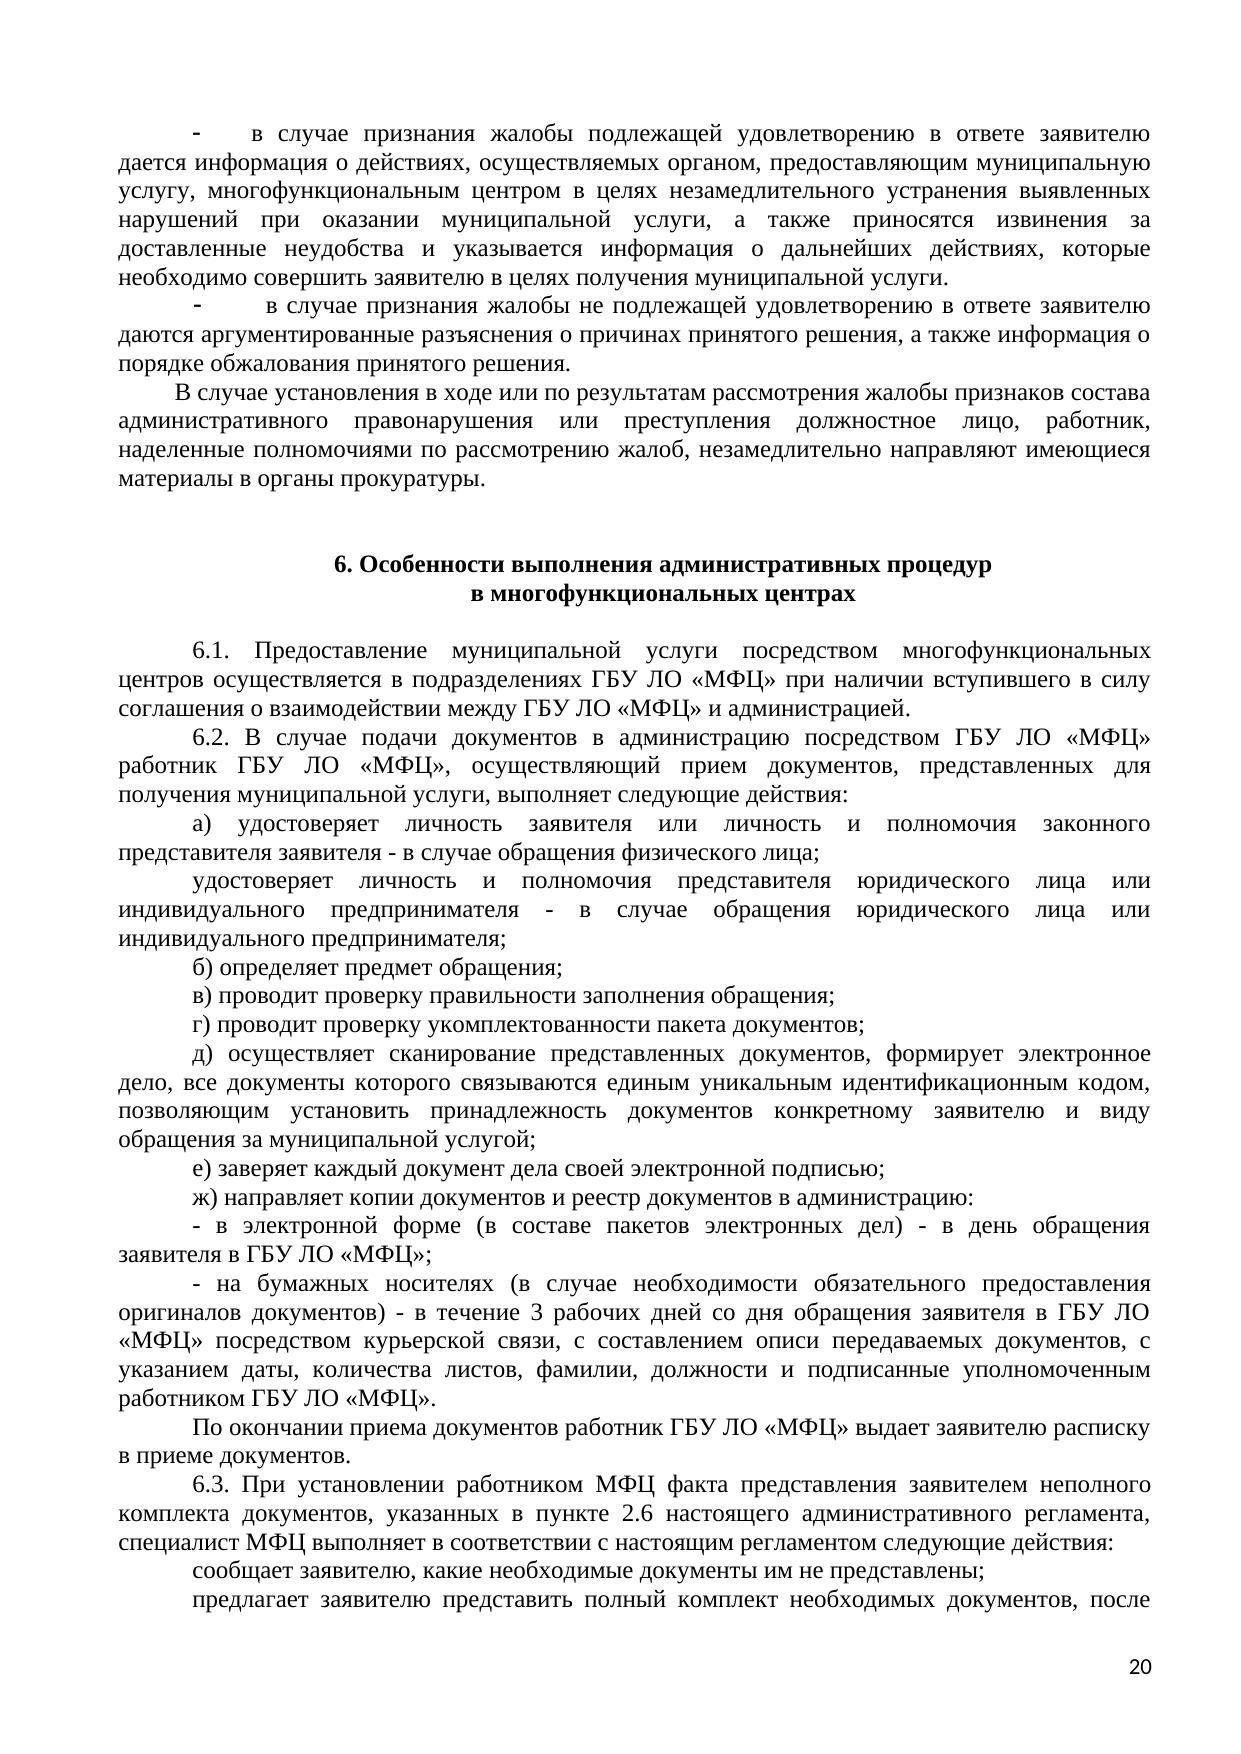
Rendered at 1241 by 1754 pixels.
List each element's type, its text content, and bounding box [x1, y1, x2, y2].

text в) проводит проверку правильности заполнения обращения; [118, 981, 1152, 1009]
text 6.2. В случае подачи документов в администрацию посредством ГБУ ЛО «МФЦ» работник ГБУ ЛО «МФЦ», осуществляющий прием документов, представленных для получения муниципальной услуги, выполняет следующие действия: [118, 722, 1152, 808]
text е) заверяет каждый документ дела своей электронной подписью; [118, 1153, 1152, 1182]
text - на бумажных носителях (в случае необходимости обязательного предоставления оригиналов документов) - в течение 3 рабочих дней со дня обращения заявителя в ГБУ ЛО «МФЦ» посредством курьерской связи, с составлением описи передаваемых документов, с указанием даты, количества листов, фамилии, должности и подписанные уполномоченным работником ГБУ ЛО «МФЦ». [118, 1268, 1152, 1412]
text В случае установления в ходе или по результатам рассмотрения жалобы признаков состава административного правонарушения или преступления должностное лицо, работник, наделенные полномочиями по рассмотрению жалоб, незамедлительно направляют имеющиеся материалы в органы прокуратуры. [118, 377, 1152, 492]
text ж) направляет копии документов и реестр документов в администрацию: [118, 1182, 1152, 1211]
text По окончании приема документов работник ГБУ ЛО «МФЦ» выдает заявителю расписку в приеме документов. [118, 1412, 1152, 1469]
text а) удостоверяет личность заявителя или личность и полномочия законного представителя заявителя - в случае обращения физического лица; [118, 808, 1152, 866]
text в многофункциональных центрах [118, 578, 1152, 607]
text сообщает заявителю, какие необходимые документы им не представлены; [118, 1556, 1152, 1584]
text - в электронной форме (в составе пакетов электронных дел) - в день обращения заявителя в ГБУ ЛО «МФЦ»; [118, 1211, 1152, 1268]
list в случае признания жалобы подлежащей удовлетворению в ответе заявителю дается информация о действиях, осуществляемых органом, предоставляющим муниципальную услугу, многофункциональным центром в целях незамедлительного устранения выявленных нарушений при оказании муниципальной услуги, а также приносятся извинения за доставленные неудобства и указывается информация о дальнейших действиях, которые необходимо совершить заявителю в целях получения муниципальной услуги. [118, 118, 1152, 291]
text г) проводит проверку укомплектованности пакета документов; [118, 1009, 1152, 1038]
text 6.3. При установлении работником МФЦ факта представления заявителем неполного комплекта документов, указанных в пункте 2.6 настоящего административного регламента, специалист МФЦ выполняет в соответствии с настоящим регламентом следующие действия: [118, 1469, 1152, 1556]
text 6. Особенности выполнения административных процедур [118, 549, 1152, 578]
text б) определяет предмет обращения; [118, 952, 1152, 981]
text удостоверяет личность и полномочия представителя юридического лица или индивидуального предпринимателя - в случае обращения юридического лица или индивидуального предпринимателя; [118, 866, 1152, 952]
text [118, 1584, 1152, 1613]
text 6.1. Предоставление муниципальной услуги посредством многофункциональных центров осуществляется в подразделениях ГБУ ЛО «МФЦ» при наличии вступившего в силу соглашения о взаимодействии между ГБУ ЛО «МФЦ» и администрацией. [118, 636, 1152, 722]
text д) осуществляет сканирование представленных документов, формирует электронное дело, все документы которого связываются единым уникальным идентификационным кодом, позволяющим установить принадлежность документов конкретному заявителю и виду обращения за муниципальной услугой; [118, 1038, 1152, 1153]
list в случае признания жалобы не подлежащей удовлетворению в ответе заявителю даются аргументированные разъяснения о причинах принятого решения, а также информация о порядке обжалования принятого решения. [118, 291, 1152, 377]
